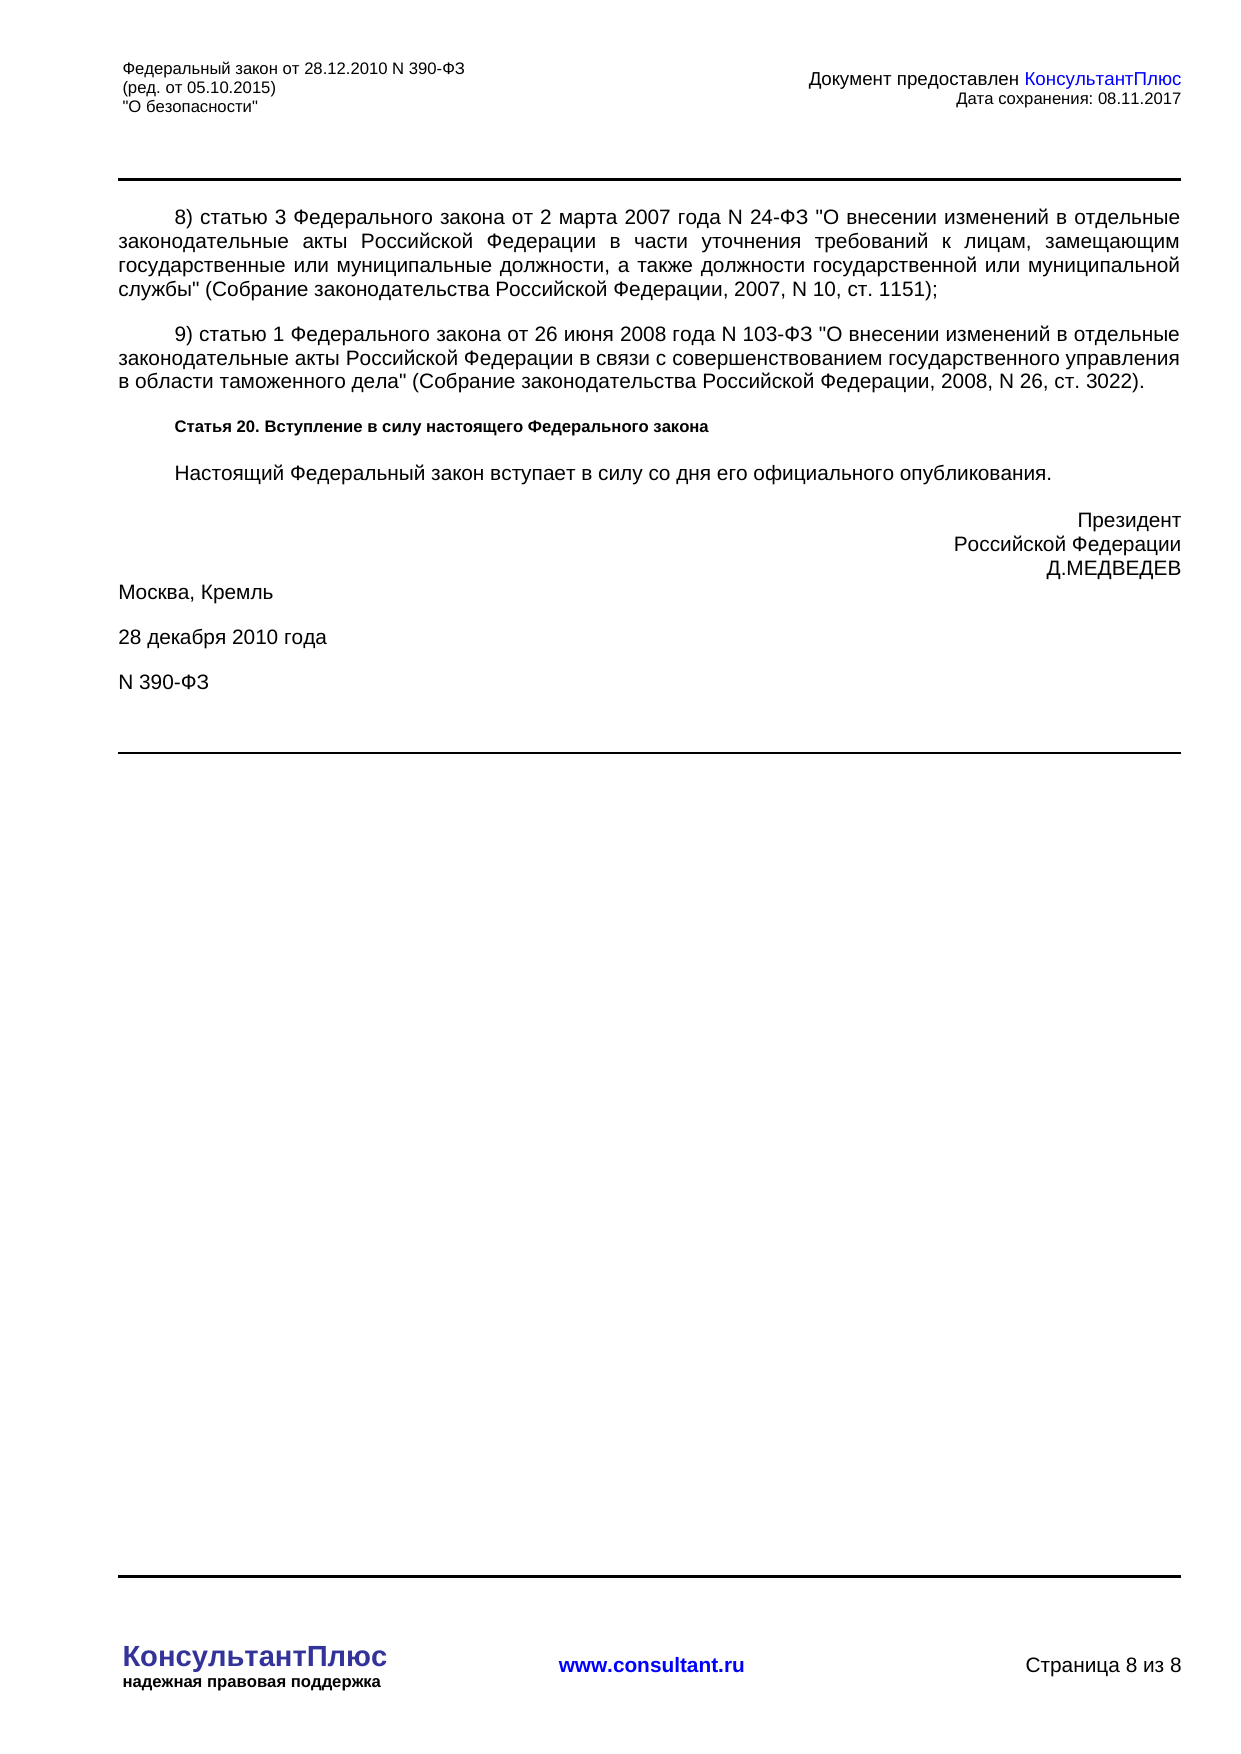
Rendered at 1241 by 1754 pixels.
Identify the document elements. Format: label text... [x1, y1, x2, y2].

title Статья 20. Вступление в силу настоящего Федерального закона [118, 417, 1181, 436]
text Российской Федерации [118, 532, 1181, 556]
text Москва, Кремль [118, 580, 1181, 604]
text 28 декабря 2010 года [118, 625, 1181, 649]
text Президент [118, 508, 1181, 532]
text Д.МЕДВЕДЕВ [118, 556, 1181, 580]
text 8) статью 3 Федерального закона от 2 марта 2007 года N 24-ФЗ "О внесении изменений в отдельные законодательные акты Российской Федерации в части уточнения требований к лицам, замещающим государственные или муниципальные должности, а также должности государственной или муниципальной службы" (Собрание законодательства Российской Федерации, 2007, N 10, ст. 1151); [118, 205, 1181, 301]
text N 390-ФЗ [118, 670, 1181, 694]
text Настоящий Федеральный закон вступает в силу со дня его официального опубликования. [118, 460, 1181, 484]
text 9) статью 1 Федерального закона от 26 июня 2008 года N 103-ФЗ "О внесении изменений в отдельные законодательные акты Российской Федерации в связи с совершенствованием государственного управления в области таможенного дела" (Собрание законодательства Российской Федерации, 2008, N 26, ст. 3022). [118, 321, 1181, 393]
